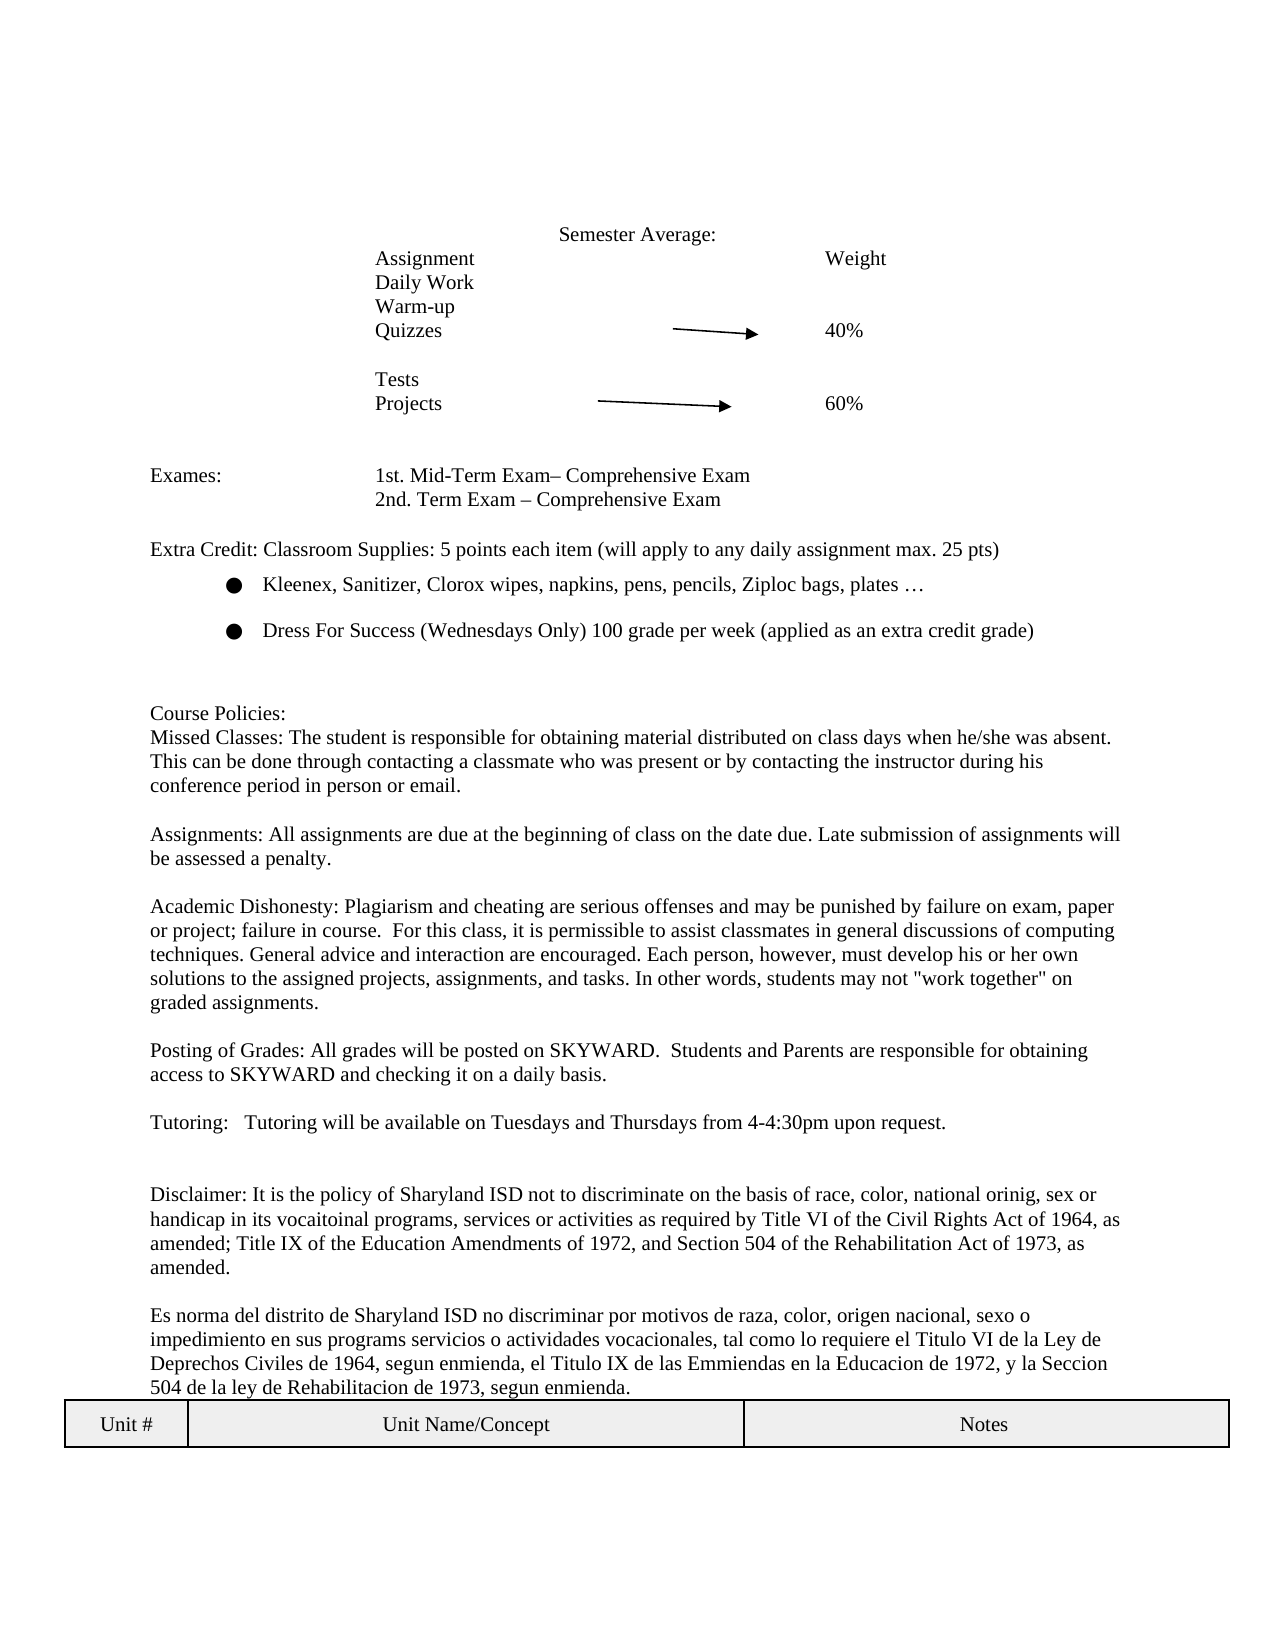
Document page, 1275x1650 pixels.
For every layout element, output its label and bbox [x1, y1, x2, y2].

table_header [189, 1401, 743, 1446]
table_header [745, 1401, 1228, 1446]
table_header [66, 1401, 187, 1446]
